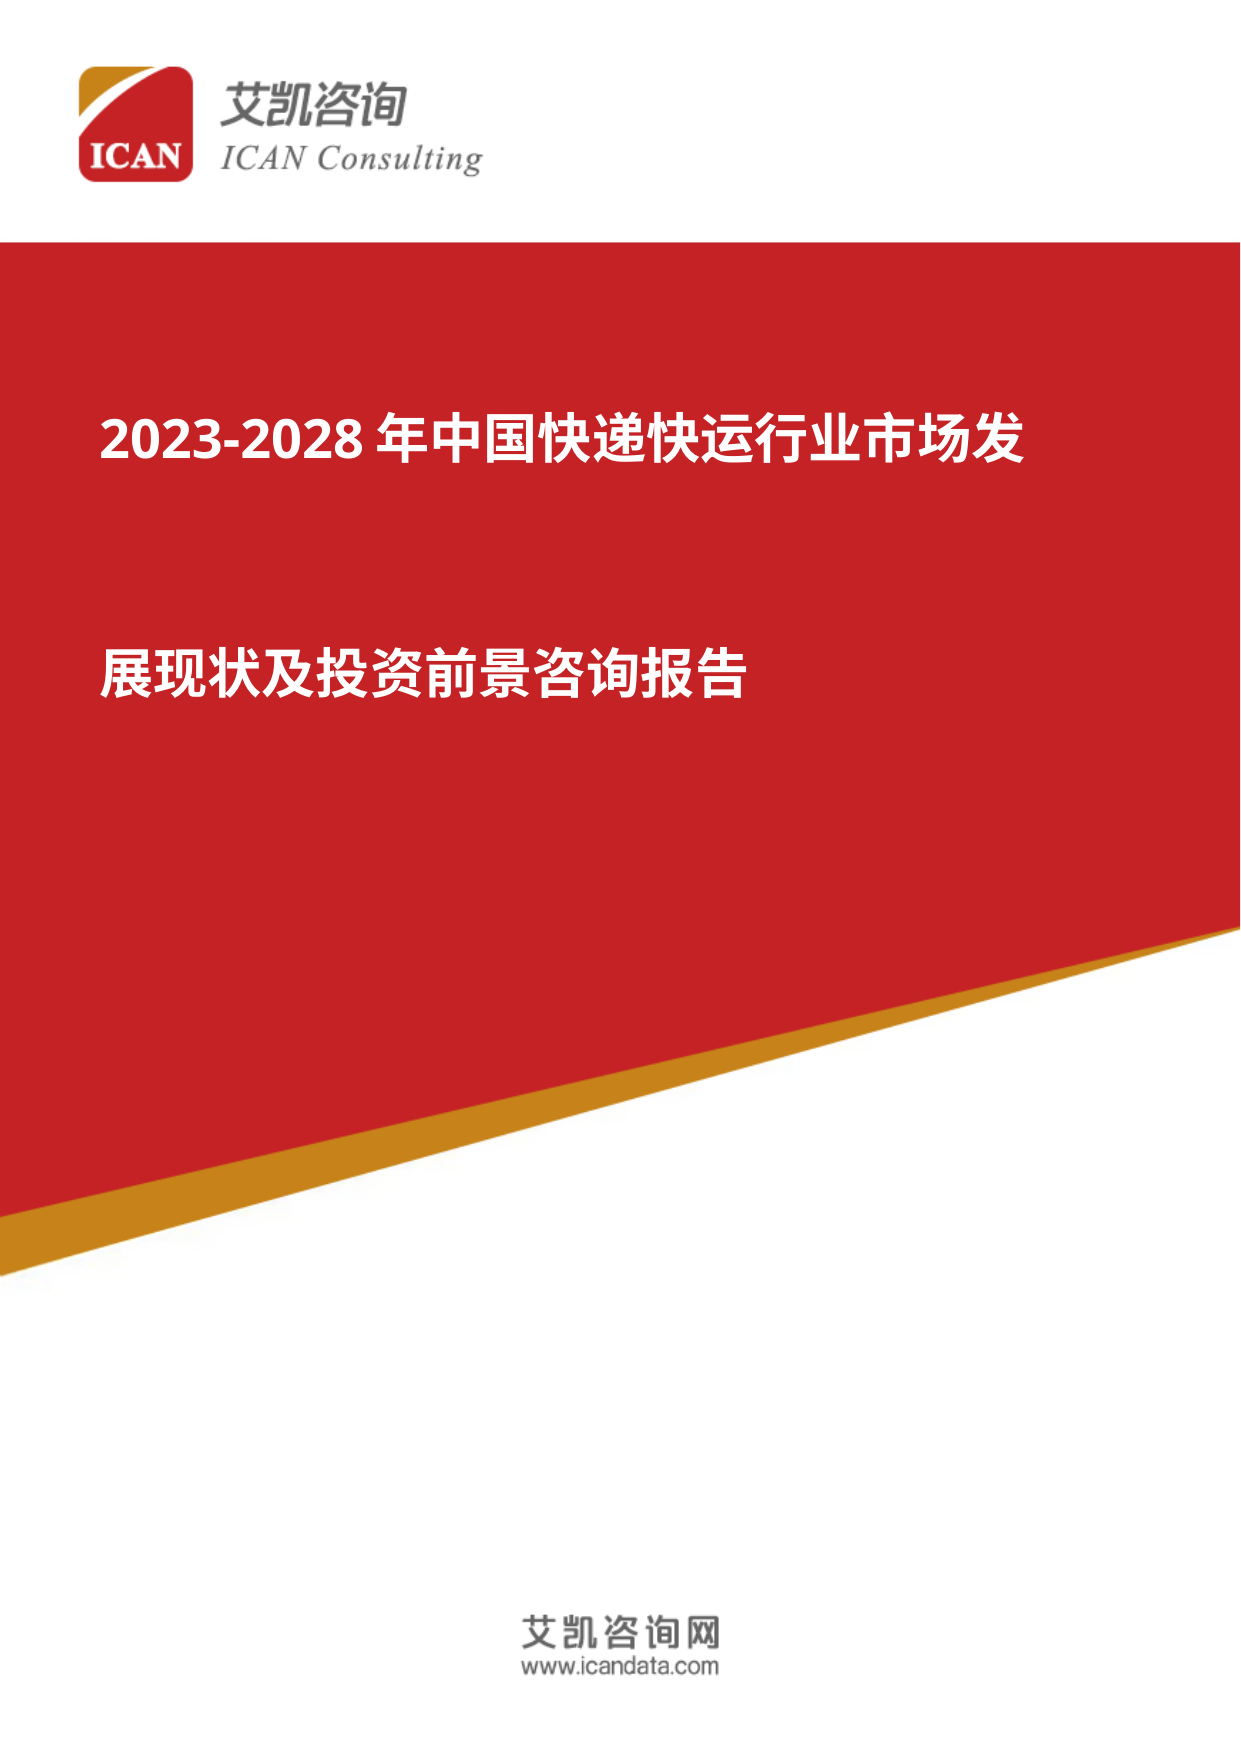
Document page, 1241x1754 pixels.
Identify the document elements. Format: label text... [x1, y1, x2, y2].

picture [0, 5, 1241, 1754]
subtitle 2023-2028年中国快递快运行业市场发展现状及投资前景咨询报告 [99, 386, 1053, 718]
